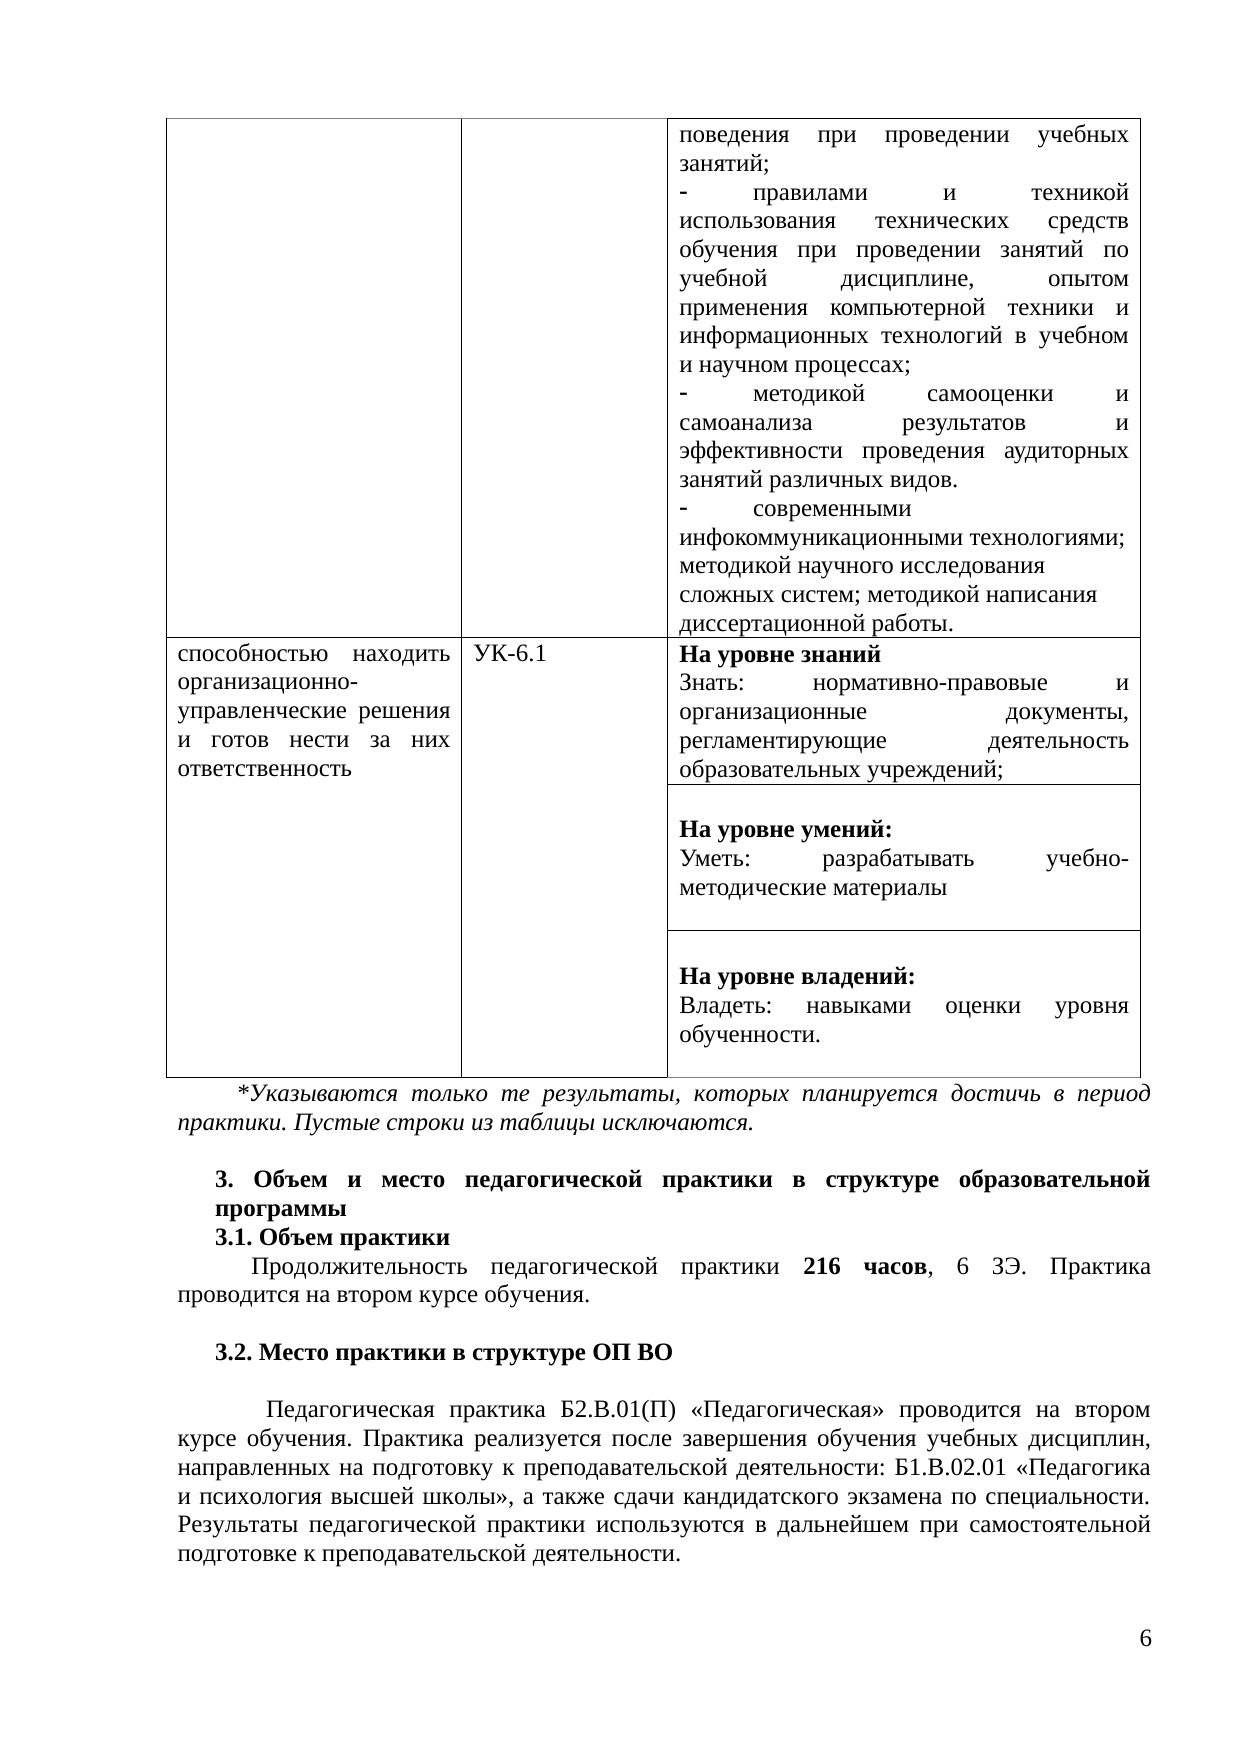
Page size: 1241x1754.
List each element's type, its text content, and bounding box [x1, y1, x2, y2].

table_cell способностью находить организационно-управленческие решения и готов нести за них ответственность [167, 638, 461, 1077]
text 3.2. Место практики в структуре ОП ВО [215, 1337, 1152, 1366]
text *Указываются только те результаты, которых планируется достичь в период практики. Пустые строки из таблицы исключаются. [177, 1078, 1152, 1136]
table_cell На уровне владений: Владеть: навыками оценки уровня обученности. [668, 931, 1140, 1077]
table_cell На уровне умений: Уметь: разрабатывать учебно-методические материалы [668, 785, 1140, 930]
text Педагогическая практика Б2.В.01(П) «Педагогическая» проводится на втором курсе обучения. Практика реализуется после завершения обучения учебных дисциплин, направленных на подготовку к преподавательской деятельности: Б1.В.02.01 «Педагогика и психология высшей школы», а также сдачи кандидатского экзамена по специальности. Результаты педагогической практики используются в дальнейшем при самостоятельной подготовке к преподавательской деятельности. [177, 1394, 1152, 1567]
text 3. Объем и место педагогической практики в структуре образовательной программы [215, 1164, 1152, 1222]
table_cell На уровне знаний Знать: нормативно-правовые и организационные документы, регламентирующие деятельность образовательных учреждений; [668, 638, 1140, 783]
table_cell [668, 119, 1140, 637]
text Продолжительность педагогической практики 216 часов, 6 ЗЭ. Практика проводится на втором курсе обучения. [177, 1251, 1152, 1308]
table_cell УК-6.1 [462, 638, 667, 1077]
text 3.1. Объем практики [215, 1222, 1152, 1251]
